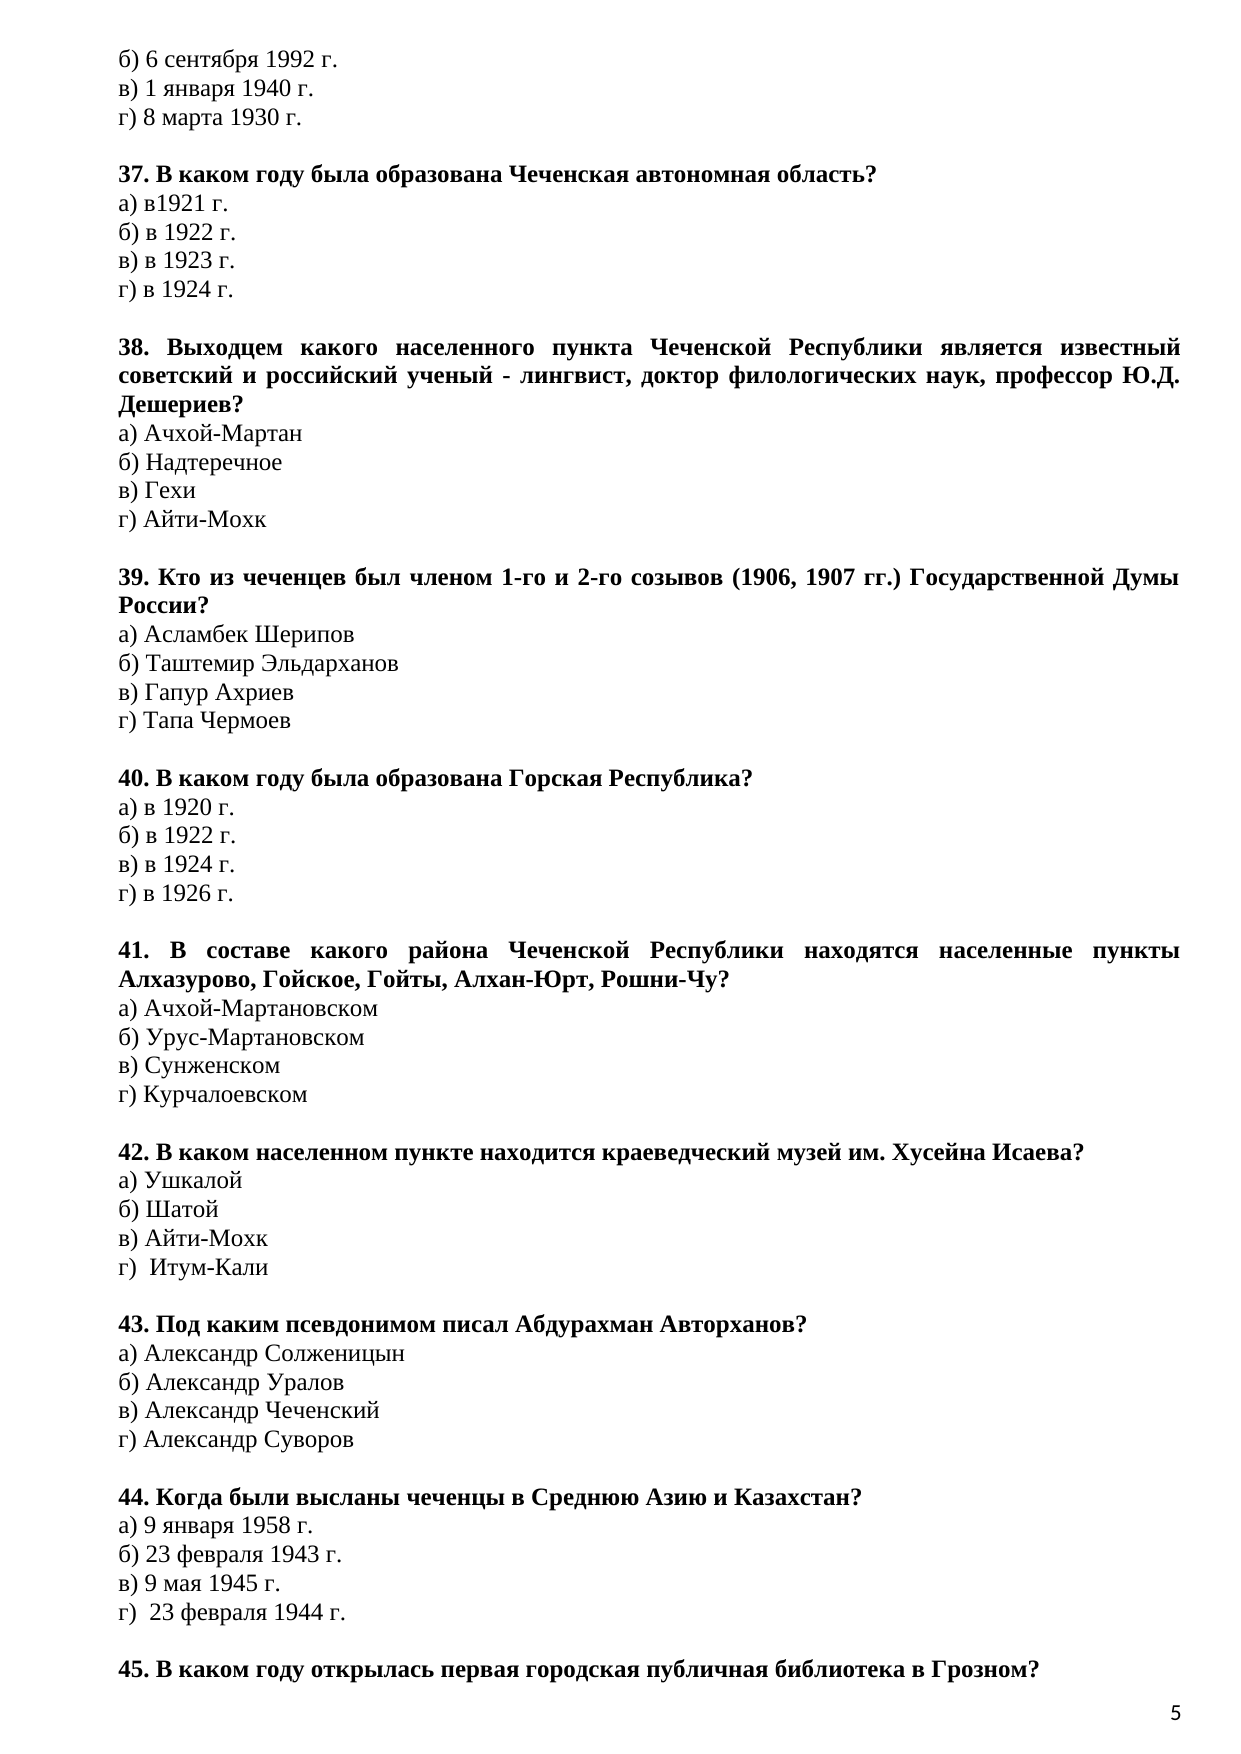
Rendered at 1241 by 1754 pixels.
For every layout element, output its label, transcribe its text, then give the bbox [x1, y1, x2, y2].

text в) в 1923 г. [118, 246, 1181, 274]
text г) в 1926 г. [118, 878, 1181, 907]
text г) 23 февраля 1944 г. [118, 1597, 1181, 1626]
text г) Курчалоевском [118, 1079, 1181, 1108]
text а) Ачхой-Мартан [118, 418, 1181, 447]
text а) 9 января 1958 г. [118, 1511, 1181, 1539]
text б) в 1922 г. [118, 217, 1181, 246]
text б) в 1922 г. [118, 821, 1181, 849]
text в) Гехи [118, 476, 1181, 504]
text 42. В каком населенном пункте находится краеведческий музей им. Хусейна Исаева? [118, 1137, 1181, 1166]
text 41. В составе какого района Чеченской Республики находятся населенные пункты Алхазурово, Гойское, Гойты, Алхан-Юрт, Рошни-Чу? [118, 936, 1181, 993]
text г) в 1924 г. [118, 274, 1181, 303]
text а) в 1920 г. [118, 792, 1181, 821]
text в) Айти-Мохк [118, 1223, 1181, 1252]
text а) Асламбек Шерипов [118, 619, 1181, 648]
text в) 9 мая 1945 г. [118, 1568, 1181, 1597]
text 38. Выходцем какого населенного пункта Чеченской Республики является известный советский и российский ученый - лингвист, доктор филологических наук, профессор Ю.Д. Дешериев? [118, 332, 1181, 418]
text в) Александр Чеченский [118, 1396, 1181, 1424]
text г) Итум-Кали [118, 1252, 1181, 1281]
text б) Надтеречное [118, 447, 1181, 476]
text в) 1 января 1940 г. [118, 73, 1181, 102]
text в) Гапур Ахриев [118, 677, 1181, 706]
text г) Тапа Чермоев [118, 706, 1181, 734]
text а) в1921 г. [118, 188, 1181, 217]
text в) Сунженском [118, 1051, 1181, 1079]
text 40. В каком году была образована Горская Республика? [118, 763, 1181, 792]
text б) Таштемир Эльдарханов [118, 648, 1181, 677]
text б) 23 февраля 1943 г. [118, 1539, 1181, 1568]
text в) в 1924 г. [118, 849, 1181, 878]
text б) Урус-Мартановском [118, 1022, 1181, 1051]
text б) Александр Уралов [118, 1367, 1181, 1396]
text 45. В каком году открылась первая городская публичная библиотека в Грозном? [118, 1654, 1181, 1683]
text 43. Под каким псевдонимом писал Абдурахман Авторханов? [118, 1309, 1181, 1338]
text 37. В каком году была образована Чеченская автономная область? [118, 159, 1181, 188]
text г) Айти-Мохк [118, 504, 1181, 533]
text б) 6 сентября 1992 г. [118, 44, 1181, 73]
text а) Ачхой-Мартановском [118, 993, 1181, 1022]
text а) Ушкалой [118, 1166, 1181, 1194]
text г) 8 марта 1930 г. [118, 102, 1181, 131]
text г) Александр Суворов [118, 1424, 1181, 1453]
text б) Шатой [118, 1194, 1181, 1223]
text 39. Кто из чеченцев был членом 1-го и 2-го созывов (1906, 1907 гг.) Государственной Думы России? [118, 562, 1181, 619]
text 44. Когда были высланы чеченцы в Среднюю Азию и Казахстан? [118, 1482, 1181, 1511]
text а) Александр Солженицын [118, 1338, 1181, 1367]
